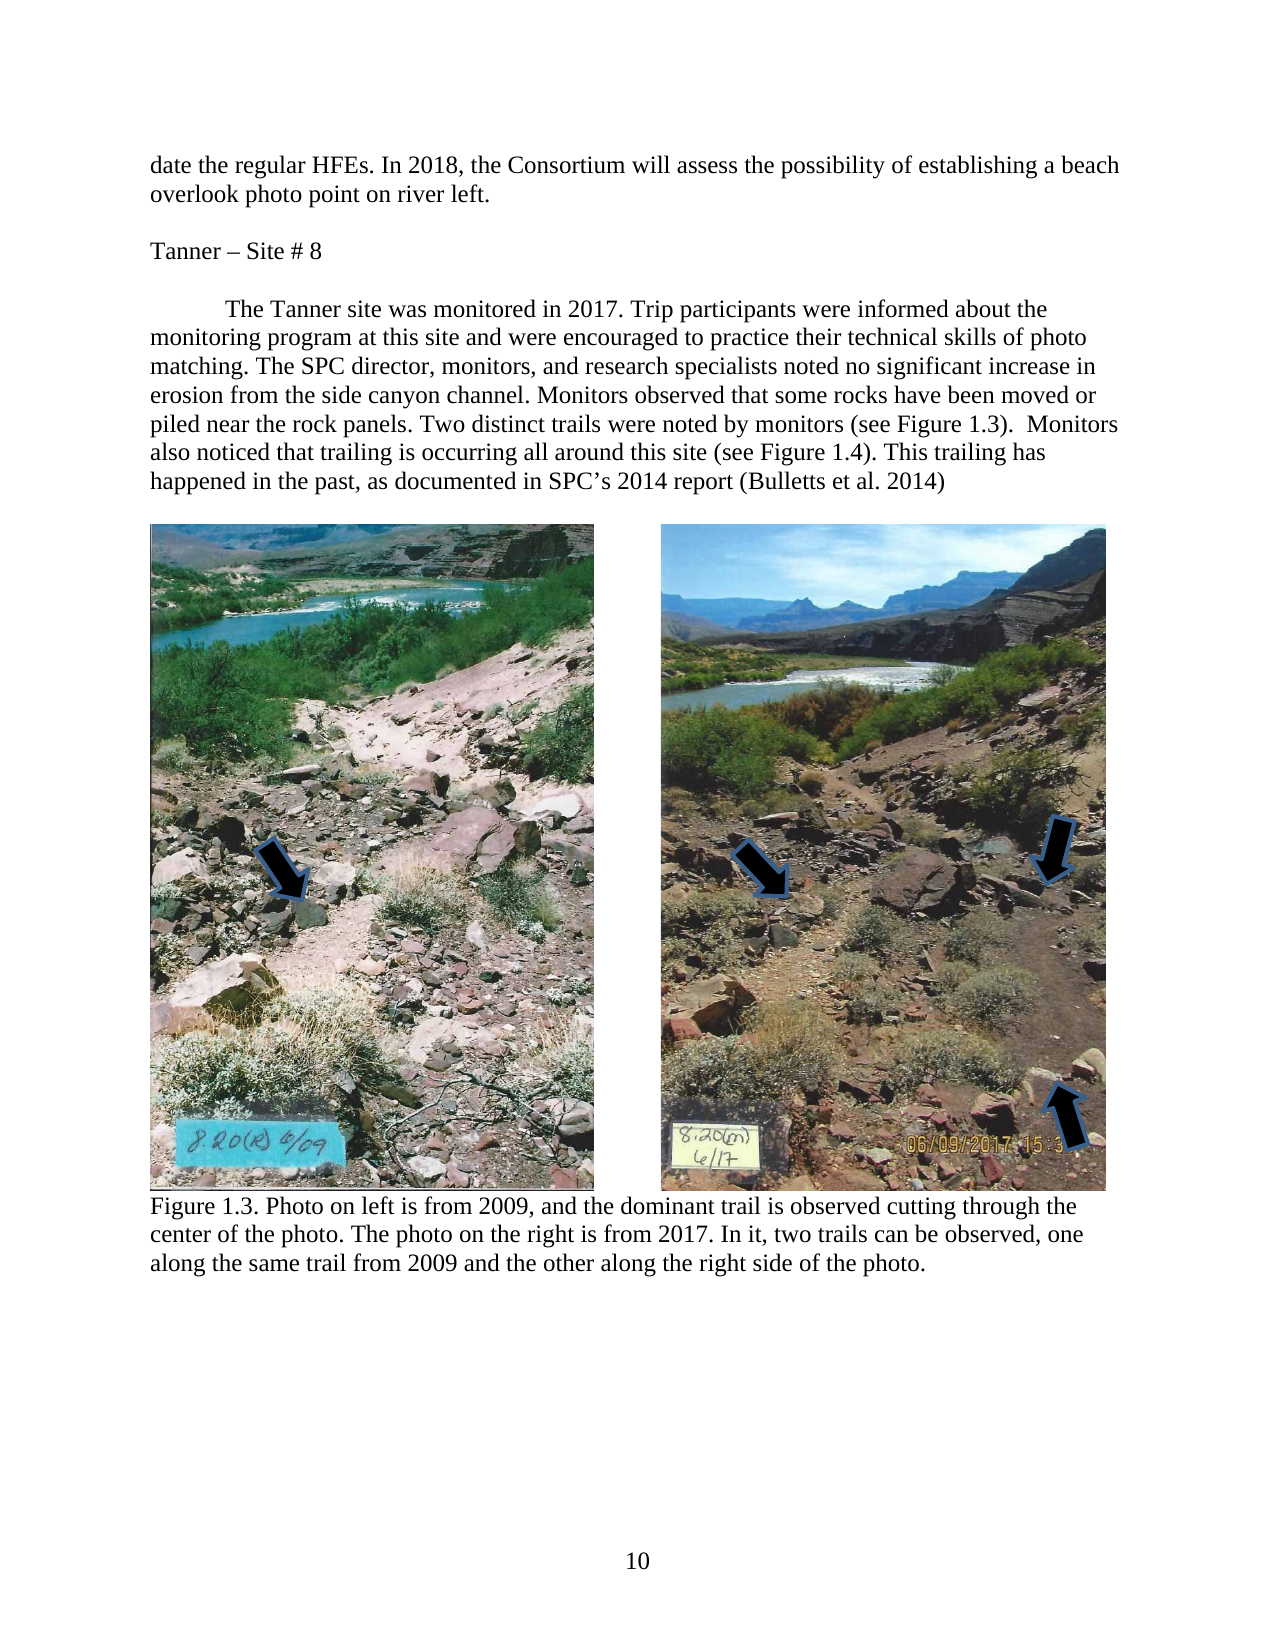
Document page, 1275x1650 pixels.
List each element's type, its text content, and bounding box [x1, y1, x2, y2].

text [150, 150, 1125, 207]
picture [150, 524, 594, 1191]
text The Tanner site was monitored in 2017. Trip participants were informed about the monitoring program at this site and were encouraged to practice their technical skills of photo matching. The SPC director, monitors, and research specialists noted no significant increase in erosion from the side canyon channel. Monitors observed that some rocks have been moved or piled near the rock panels. Two distinct trails were noted by monitors (see Figure 1.3). Monitors also noticed that trailing is occurring all around this site (see Figure 1.4). This trailing has happened in the past, as documented in SPC’s 2014 report (Bulletts et al. 2014) [150, 294, 1125, 495]
subtitle Tanner – Site # 8 [150, 236, 1125, 265]
picture [660, 524, 1106, 1191]
